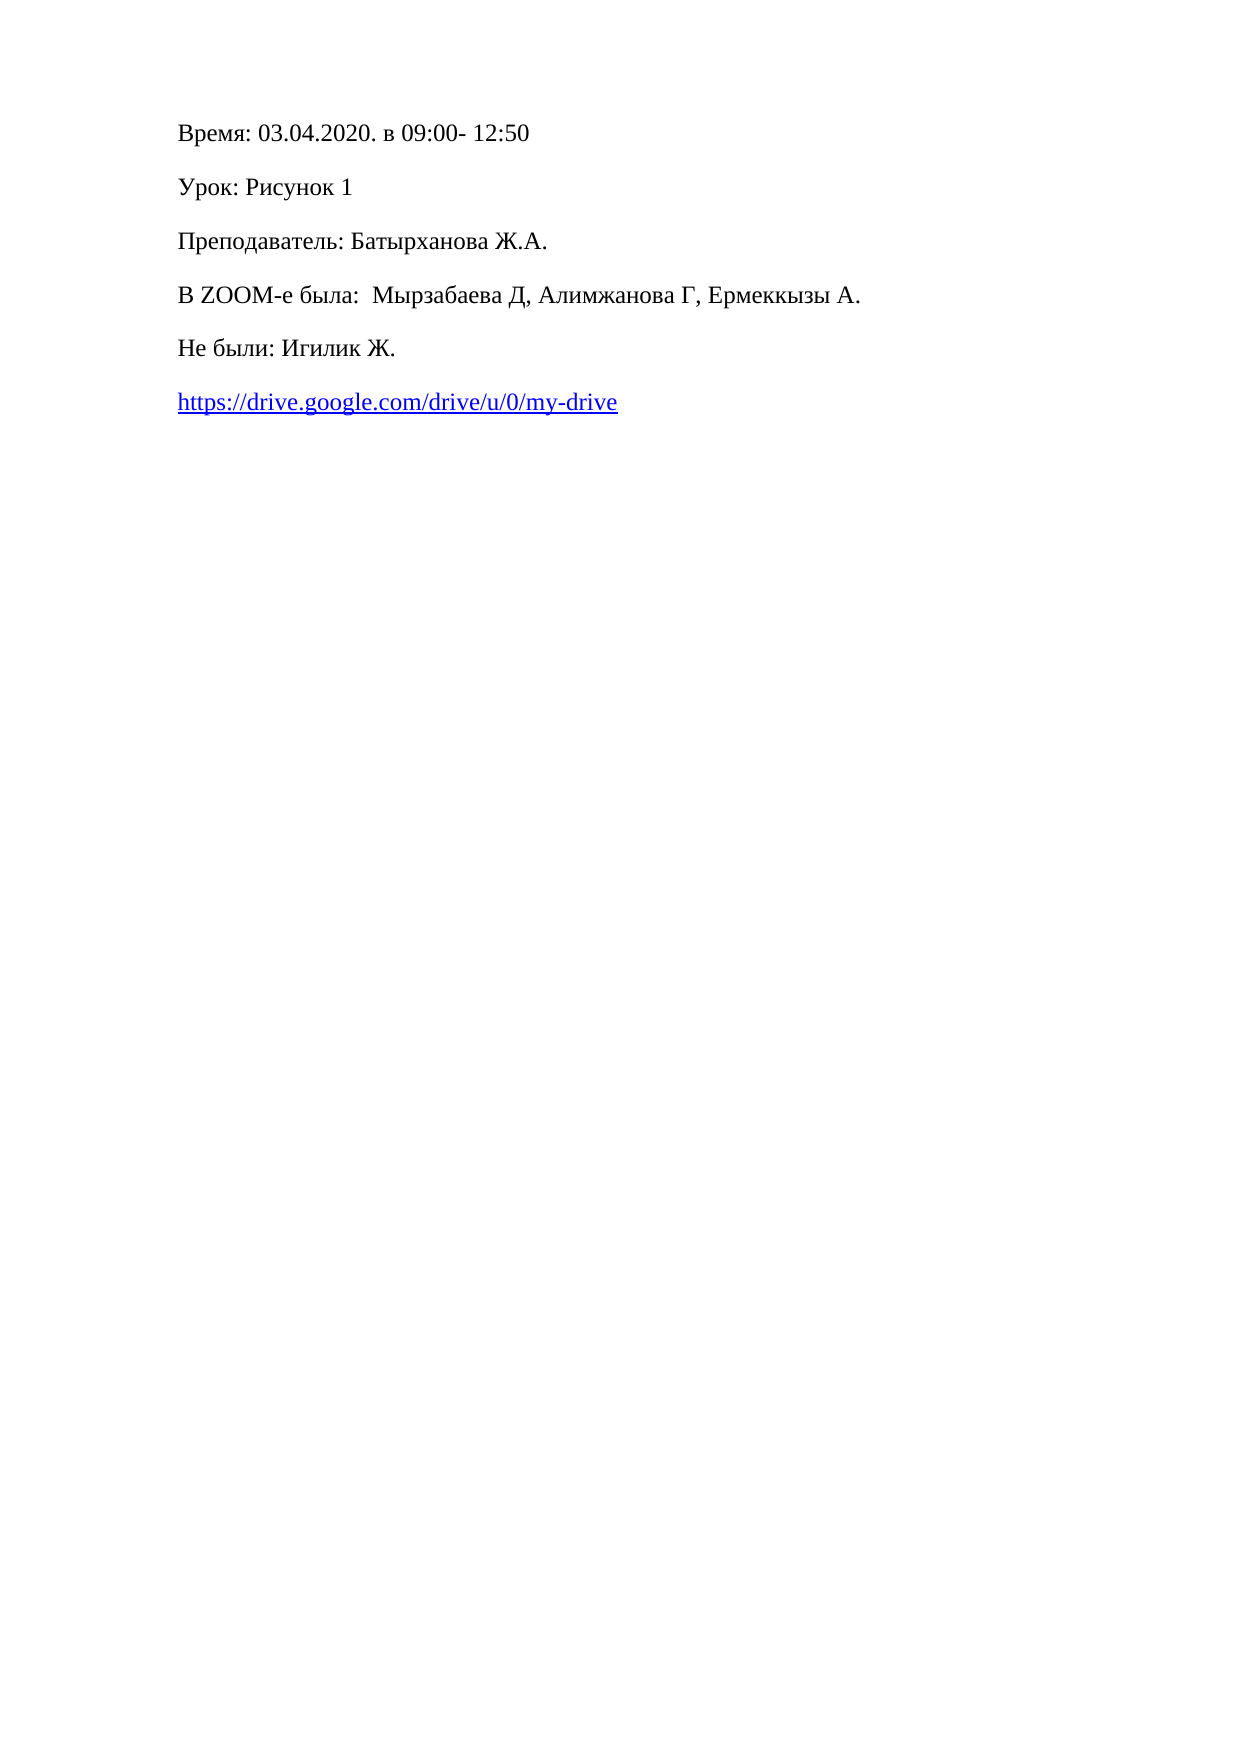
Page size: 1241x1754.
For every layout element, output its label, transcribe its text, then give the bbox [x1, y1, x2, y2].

text Преподаватель: Батырханова Ж.А. [177, 226, 1152, 254]
text Не были: Игилик Ж. [177, 333, 1152, 362]
text В ZOOM-е была: Мырзабаева Д, Алимжанова Г, Ермеккызы А. [177, 280, 1152, 308]
text Урок: Рисунок 1 [177, 172, 1152, 201]
text Время: 03.04.2020. в 09:00- 12:50 [177, 118, 1152, 147]
text https://drive.google.com/drive/u/0/my-drive [177, 387, 1152, 416]
